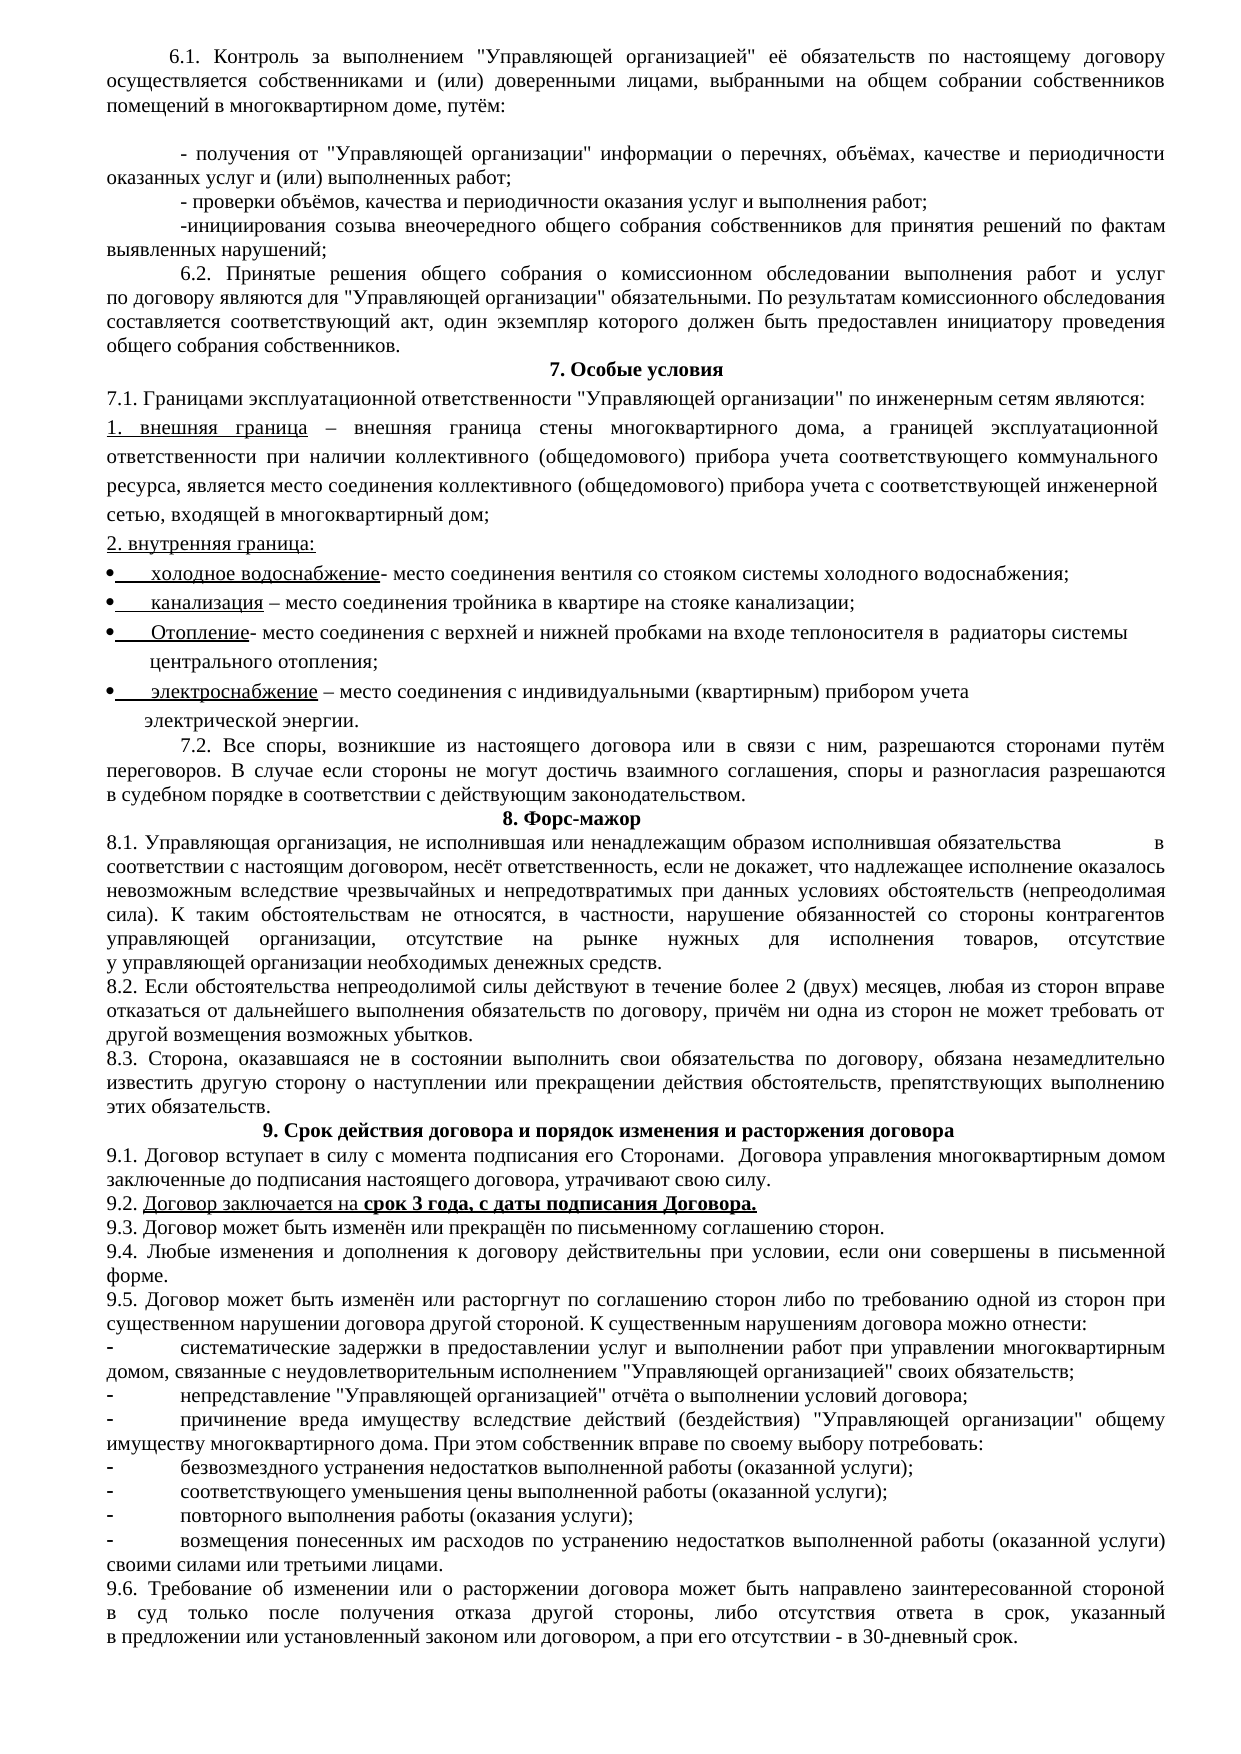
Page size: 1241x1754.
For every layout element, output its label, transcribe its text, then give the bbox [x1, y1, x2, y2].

text центрального отопления; [106, 646, 1160, 674]
text 7. Особые условия [106, 357, 1166, 381]
list Отопление- место соединения с верхней и нижней пробками на входе теплоносителя в радиаторы системы [106, 616, 1160, 645]
text - получения от "Управляющей организации" информации о перечнях, объёмах, качестве и периодичности оказанных услуг и (или) выполненных работ; [106, 141, 1166, 189]
list повторного выполнения работы (оказания услуги); [106, 1503, 1166, 1527]
text 7.2. Все споры, возникшие из настоящего договора или в связи с ним, разрешаются сторонами путём переговоров. В случае если стороны не могут достичь взаимного соглашения, споры и разногласия разрешаются в судебном порядке в соответствии с действующим законодательством. [106, 733, 1166, 806]
text 9.4. Любые изменения и дополнения к договору действительны при условии, если они совершены в письменной форме. [106, 1239, 1166, 1287]
text -инициирования созыва внеочередного общего собрания собственников для принятия решений по фактам выявленных нарушений; [106, 213, 1166, 261]
text 9.1. Договор вступает в силу с момента подписания его Сторонами. Договора управления многоквартирным домом заключенные до подписания настоящего договора, утрачивают свою силу. [106, 1142, 1166, 1191]
text электрической энергии. [106, 704, 1160, 733]
text 8.3. Сторона, оказавшаяся не в состоянии выполнить свои обязательства по договору, обязана незамедлительно известить другую сторону о наступлении или прекращении действия обстоятельств, препятствующих выполнению этих обязательств. [106, 1046, 1166, 1118]
list холодное водоснабжение- место соединения вентиля со стояком системы холодного водоснабжения; [106, 557, 1160, 586]
text 6.2. Принятые решения общего собрания о комиссионном обследовании выполнения работ и услуг по договору являются для "Управляющей организации" обязательными. По результатам комиссионного обследования составляется соответствующий акт, один экземпляр которого должен быть предоставлен инициатору проведения общего собрания собственников. [106, 261, 1166, 357]
list безвозмездного устранения недостатков выполненной работы (оказанной услуги); [106, 1455, 1166, 1479]
list соответствующего уменьшения цены выполненной работы (оказанной услуги); [106, 1479, 1166, 1503]
list возмещения понесенных им расходов по устранению недостатков выполненной работы (оказанной услуги) своими силами или третьими лицами. [106, 1527, 1166, 1576]
list непредставление "Управляющей организацией" отчёта о выполнении условий договора; [106, 1383, 1166, 1407]
list систематические задержки в предоставлении услуг и выполнении работ при управлении многоквартирным домом, связанные с неудовлетворительным исполнением "Управляющей организацией" своих обязательств; [106, 1335, 1166, 1383]
list электроснабжение – место соединения с индивидуальными (квартирным) прибором учета [106, 675, 1160, 704]
text 7.1. Границами эксплуатационной ответственности "Управляющей организации" по инженерным сетям являются: [106, 382, 1160, 411]
text 9.3. Договор может быть изменён или прекращён по письменному соглашению сторон. [106, 1215, 1166, 1239]
text 8.2. Если обстоятельства непреодолимой силы действуют в течение более 2 (двух) месяцев, любая из сторон вправе отказаться от дальнейшего выполнения обязательств по договору, причём ни одна из сторон не может требовать от другой возмещения возможных убытков. [106, 974, 1166, 1046]
text 2. внутренняя граница: [106, 528, 1160, 557]
text 9. Срок действия договора и порядок изменения и расторжения договора [106, 1118, 1166, 1142]
text 8.1. Управляющая организация, не исполнившая или ненадлежащим образом исполнившая обязательства в соответствии с настоящим договором, несёт ответственность, если не докажет, что надлежащее исполнение оказалось невозможным вследствие чрезвычайных и непредотвратимых при данных условиях обстоятельств (непреодолимая сила). К таким обстоятельствам не относятся, в частности, нарушение обязанностей со стороны контрагентов управляющей организации, отсутствие на рынке нужных для исполнения товаров, отсутствие у управляющей организации необходимых денежных средств. [106, 830, 1166, 974]
text 6.1. Контроль за выполнением "Управляющей организацией" её обязательств по настоящему договору осуществляется собственниками и (или) доверенными лицами, выбранными на общем собрании собственников помещений в многоквартирном доме, путём: [106, 44, 1166, 117]
list канализация – место соединения тройника в квартире на стояке канализации; [106, 587, 1160, 616]
text - проверки объёмов, качества и периодичности оказания услуг и выполнения работ; [106, 189, 1166, 213]
text 1. внешняя граница – внешняя граница стены многоквартирного дома, а границей эксплуатационной ответственности при наличии коллективного (общедомового) прибора учета соответствующего коммунального ресурса, является место соединения коллективного (общедомового) прибора учета с соответствующей инженерной сетью, входящей в многоквартирный дом; [106, 411, 1160, 527]
text 9.2. Договор заключается на срок 3 года, с даты подписания Договора. [106, 1191, 1166, 1215]
text 9.6. Требование об изменении или о расторжении договора может быть направлено заинтересованной стороной в суд только после получения отказа другой стороны, либо отсутствия ответа в срок, указанный в предложении или установленный законом или договором, а при его отсутствии - в 30-дневный срок. [106, 1576, 1166, 1648]
list причинение вреда имуществу вследствие действий (бездействия) "Управляющей организации" общему имуществу многоквартирного дома. При этом собственник вправе по своему выбору потребовать: [106, 1407, 1166, 1455]
text 8. Форс-мажор [106, 806, 1166, 830]
text 9.5. Договор может быть изменён или расторгнут по соглашению сторон либо по требованию одной из сторон при существенном нарушении договора другой стороной. К существенным нарушениям договора можно отнести: [106, 1287, 1166, 1335]
